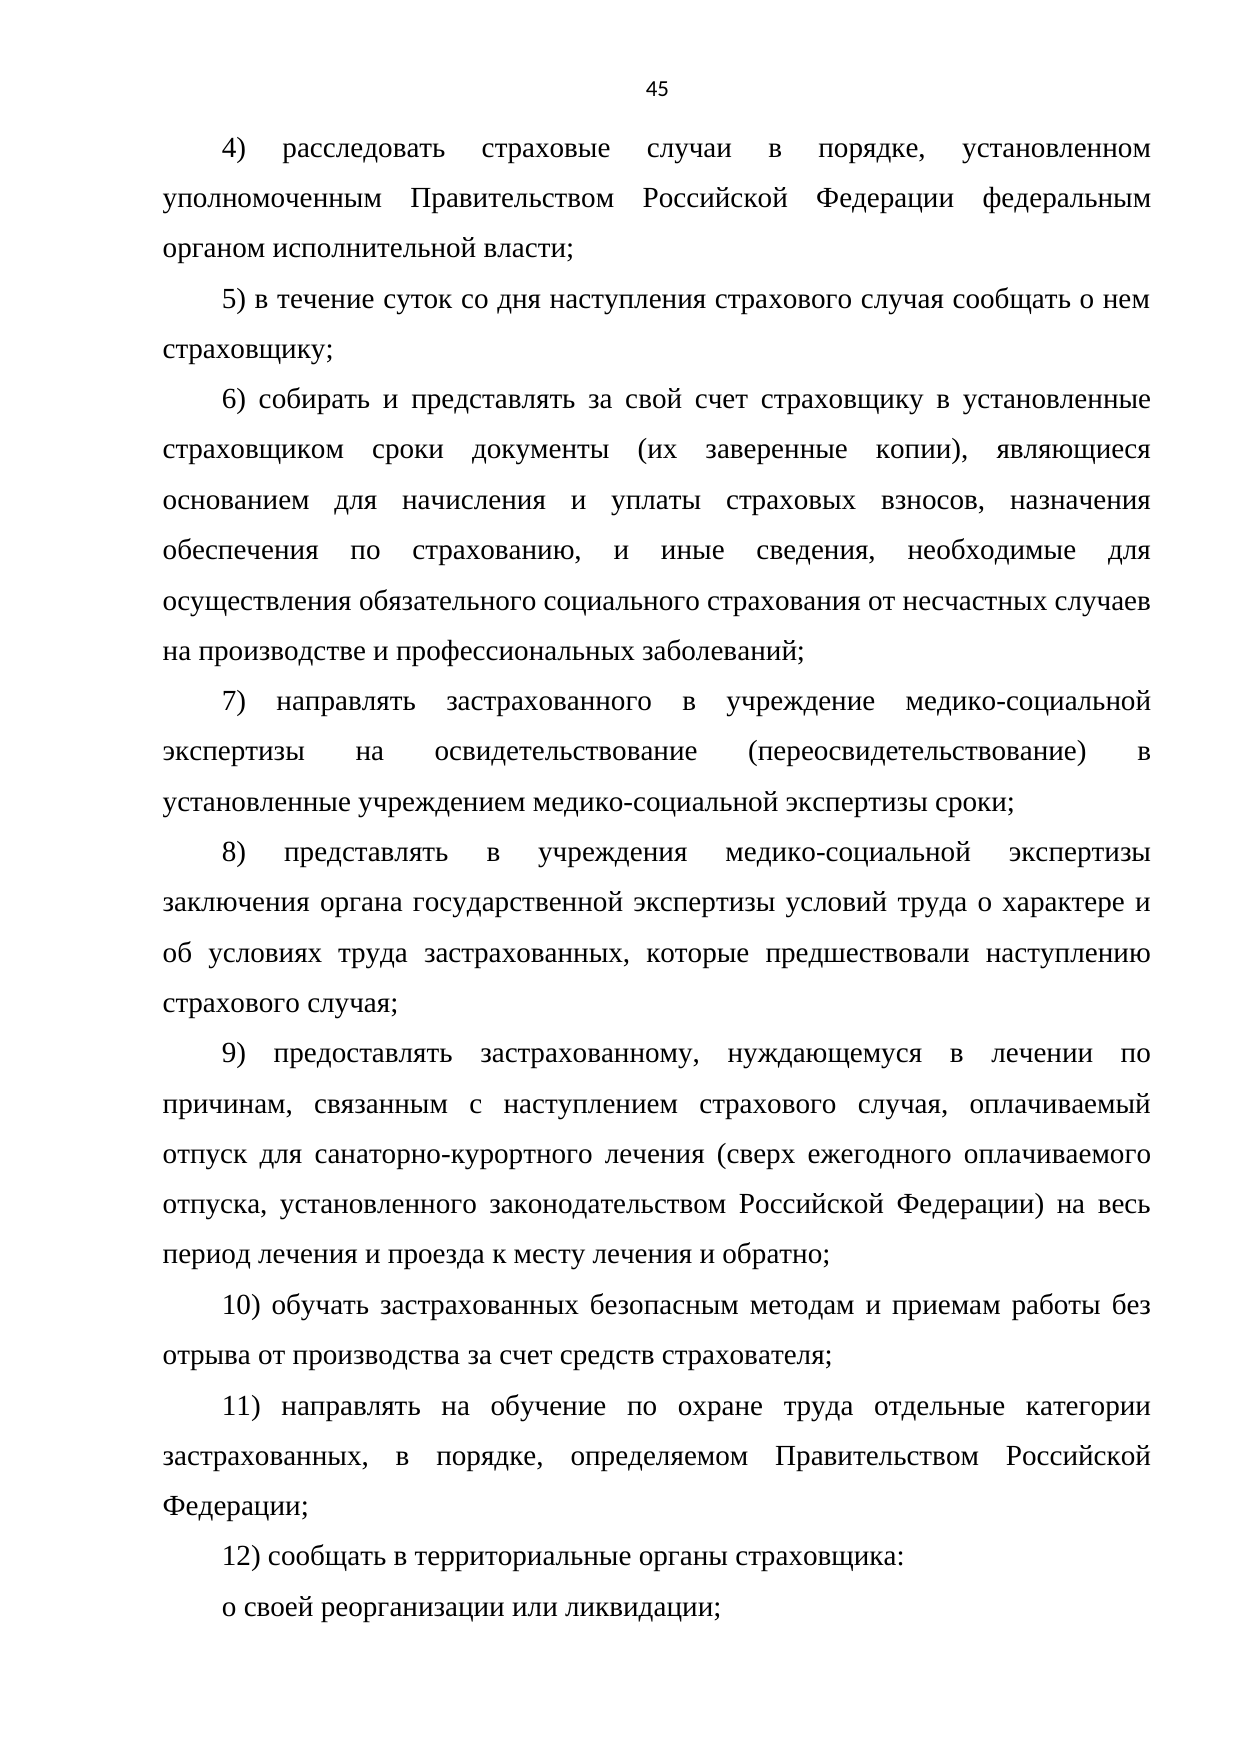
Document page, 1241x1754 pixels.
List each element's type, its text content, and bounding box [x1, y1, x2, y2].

text 6) собирать и представлять за свой счет страховщику в установленные страховщиком сроки документы (их заверенные копии), являющиеся основанием для начисления и уплаты страховых взносов, назначения обеспечения по страхованию, и иные сведения, необходимые для осуществления обязательного социального страхования от несчастных случаев на производстве и профессиональных заболеваний; [162, 381, 1152, 666]
text 4) расследовать страховые случаи в порядке, установленном уполномоченным Правительством Российской Федерации федеральным органом исполнительной власти; [162, 130, 1152, 264]
text 12) сообщать в территориальные органы страховщика: [162, 1538, 1152, 1572]
text 5) в течение суток со дня наступления страхового случая сообщать о нем страховщику; [162, 281, 1152, 364]
text о своей реорганизации или ликвидации; [162, 1589, 1152, 1622]
text 9) предоставлять застрахованному, нуждающемуся в лечении по причинам, связанным с наступлением страхового случая, оплачиваемый отпуск для санаторно-курортного лечения (сверх ежегодного оплачиваемого отпуска, установленного законодательством Российской Федерации) на весь период лечения и проезда к месту лечения и обратно; [162, 1035, 1152, 1270]
text 7) направлять застрахованного в учреждение медико-социальной экспертизы на освидетельствование (переосвидетельствование) в установленные учреждением медико-социальной экспертизы сроки; [162, 683, 1152, 817]
text 11) направлять на обучение по охране труда отдельные категории застрахованных, в порядке, определяемом Правительством Российской Федерации; [162, 1388, 1152, 1522]
text 10) обучать застрахованных безопасным методам и приемам работы без отрыва от производства за счет средств страхователя; [162, 1287, 1152, 1371]
text 8) представлять в учреждения медико-социальной экспертизы заключения органа государственной экспертизы условий труда о характере и об условиях труда застрахованных, которые предшествовали наступлению страхового случая; [162, 834, 1152, 1019]
